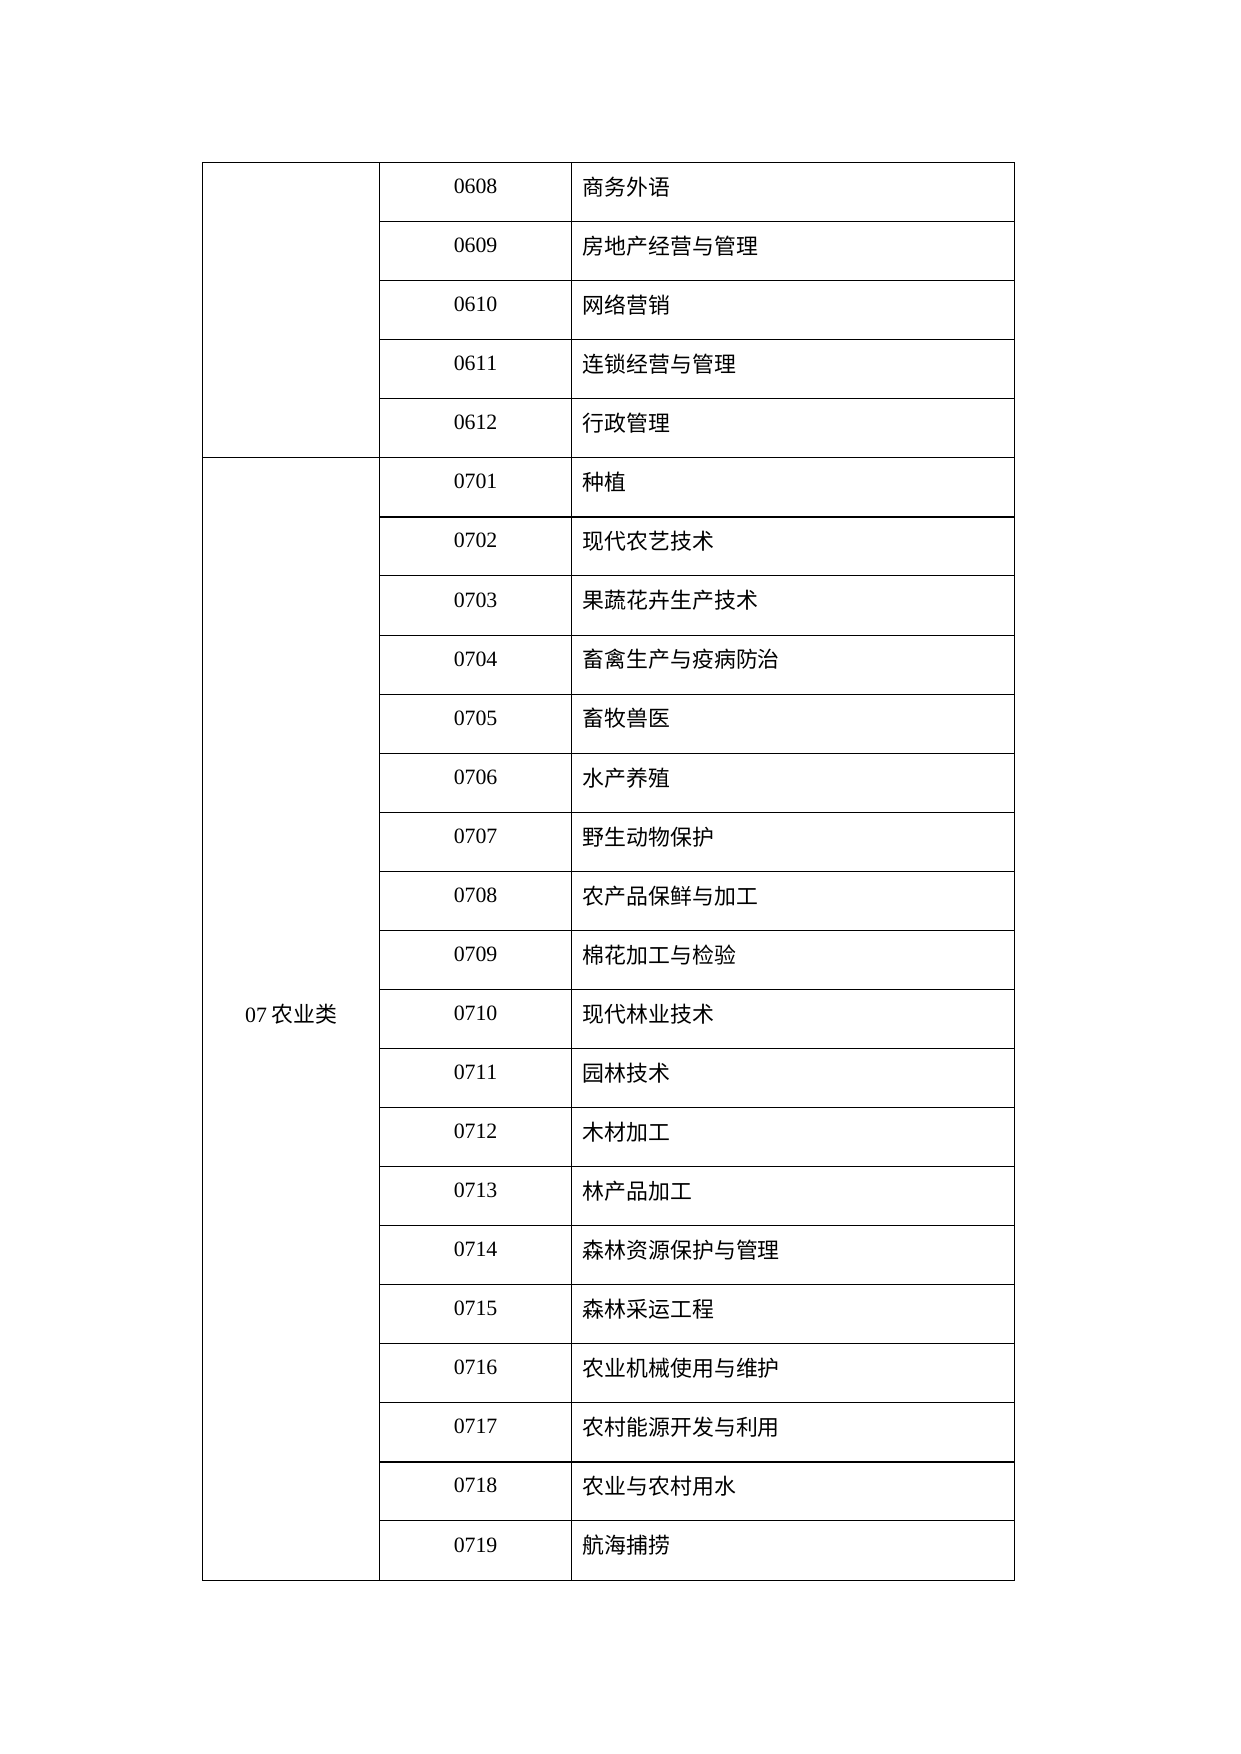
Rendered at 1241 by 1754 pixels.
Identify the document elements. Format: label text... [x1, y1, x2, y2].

table_cell 森林资源保护与管理 [572, 1226, 1014, 1284]
table_cell 0717 [380, 1403, 571, 1461]
table_cell 0709 [380, 931, 571, 989]
table_cell 0609 [380, 222, 571, 280]
table_cell 0701 [380, 458, 571, 516]
table_cell 0713 [380, 1167, 571, 1225]
table_cell 林产品加工 [572, 1167, 1014, 1225]
table_cell 森林采运工程 [572, 1285, 1014, 1343]
table_cell 现代林业技术 [572, 990, 1014, 1048]
table_cell 种植 [572, 458, 1014, 516]
table_cell 0716 [380, 1344, 571, 1402]
table_cell 果蔬花卉生产技术 [572, 576, 1014, 634]
table_cell 0611 [380, 340, 571, 398]
table_cell 现代农艺技术 [572, 518, 1014, 575]
table_cell 棉花加工与检验 [572, 931, 1014, 989]
table_cell 0708 [380, 872, 571, 930]
table_cell 0714 [380, 1226, 571, 1284]
table_cell 农业机械使用与维护 [572, 1344, 1014, 1402]
table_cell 畜牧兽医 [572, 695, 1014, 753]
table_cell 0703 [380, 576, 571, 634]
table_cell 0711 [380, 1049, 571, 1107]
table_cell 木材加工 [572, 1108, 1014, 1166]
table_cell 农产品保鲜与加工 [572, 872, 1014, 930]
table_cell 行政管理 [572, 399, 1014, 457]
table_cell 园林技术 [572, 1049, 1014, 1107]
table_cell 0612 [380, 399, 571, 457]
table_cell 水产养殖 [572, 754, 1014, 812]
table_cell 野生动物保护 [572, 813, 1014, 871]
table_cell 0718 [380, 1463, 571, 1520]
table_cell 0705 [380, 695, 571, 753]
table_cell 0712 [380, 1108, 571, 1166]
table_cell 连锁经营与管理 [572, 340, 1014, 398]
table_cell 农业与农村用水 [572, 1463, 1014, 1520]
table_cell 房地产经营与管理 [572, 222, 1014, 280]
table_cell 0702 [380, 518, 571, 575]
table_cell 0719 [380, 1521, 571, 1579]
table_cell 航海捕捞 [572, 1521, 1014, 1579]
table_cell 0715 [380, 1285, 571, 1343]
table_cell 0704 [380, 636, 571, 693]
table_cell 0710 [380, 990, 571, 1048]
table_cell 07农业类 [203, 458, 379, 1579]
table_cell 畜禽生产与疫病防治 [572, 636, 1014, 693]
table_cell 0608 [380, 163, 571, 221]
table_cell 0610 [380, 281, 571, 339]
table_cell 0706 [380, 754, 571, 812]
table_cell 0707 [380, 813, 571, 871]
table_cell 网络营销 [572, 281, 1014, 339]
table_cell 商务外语 [572, 163, 1014, 221]
table_cell 农村能源开发与利用 [572, 1403, 1014, 1461]
